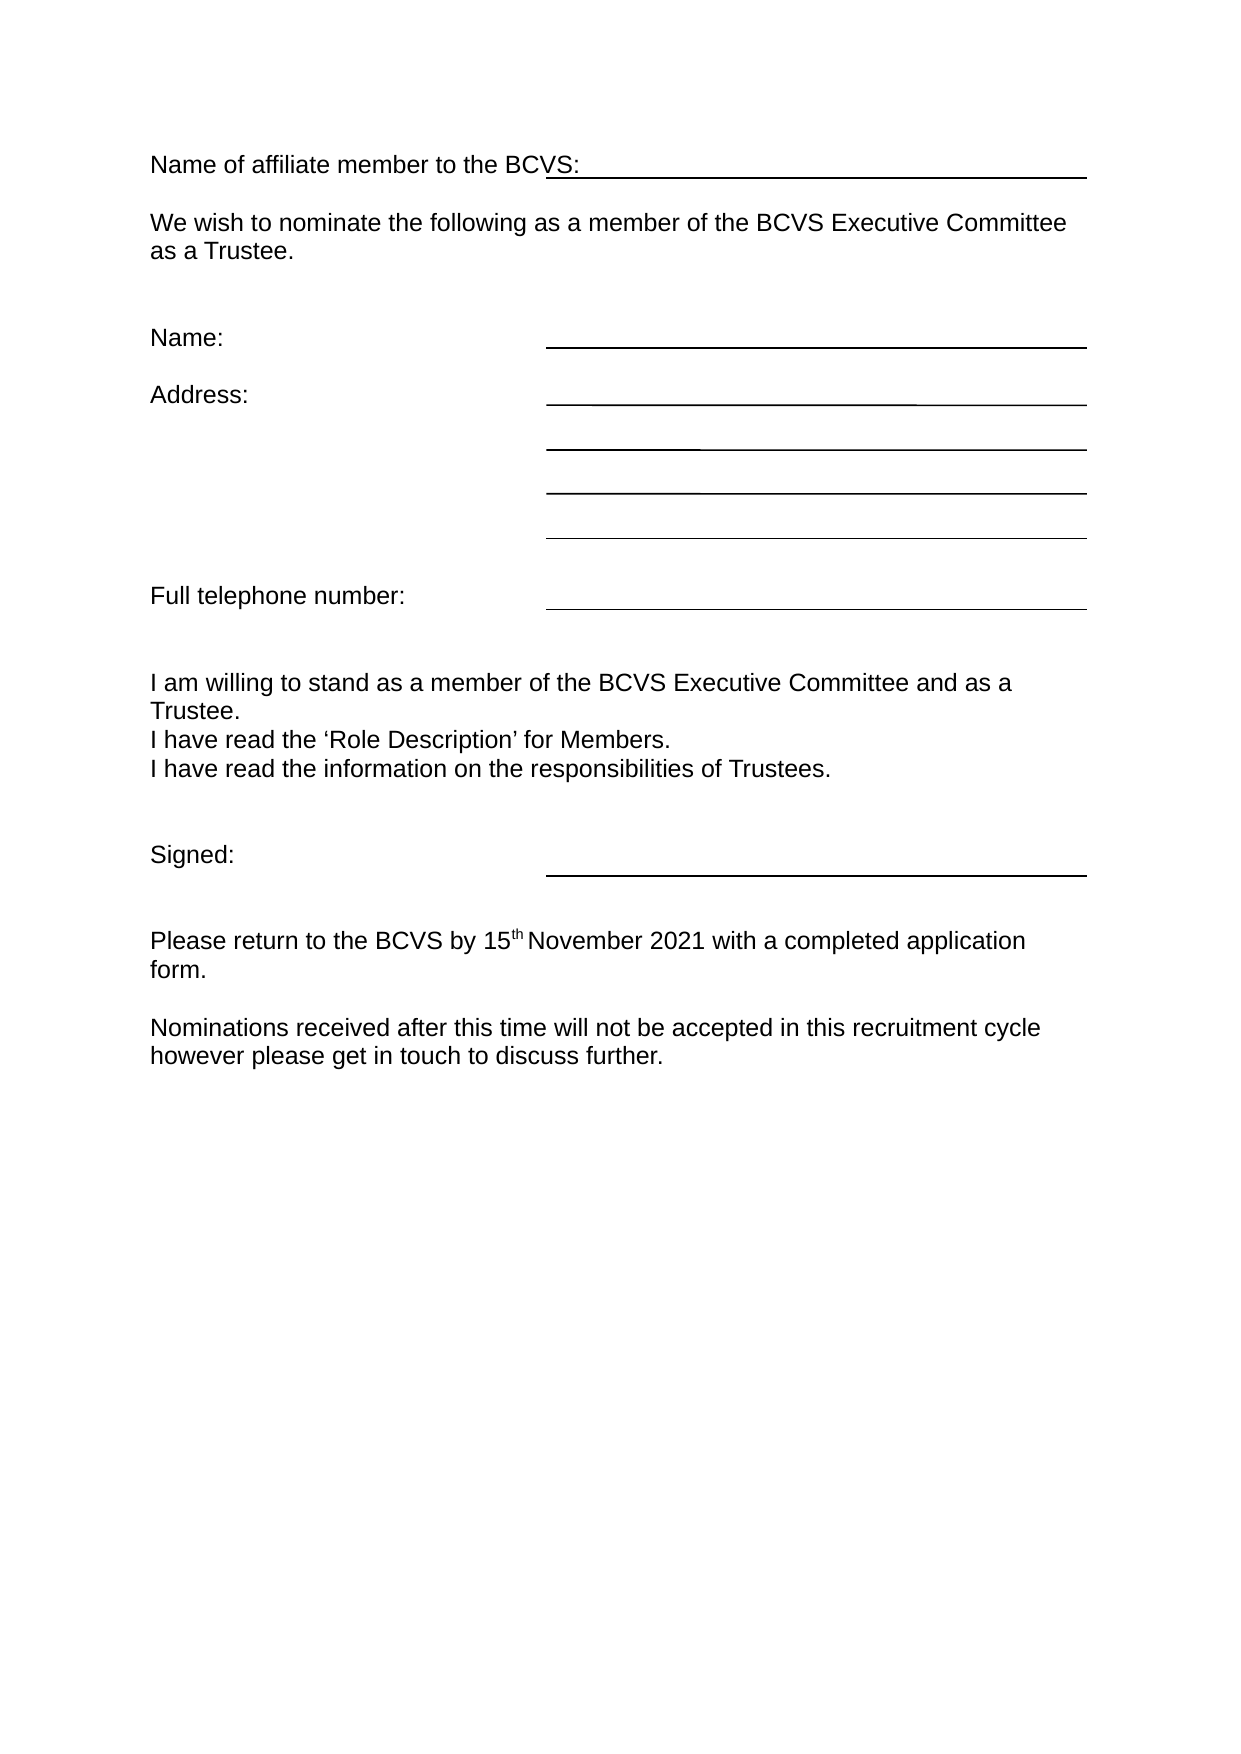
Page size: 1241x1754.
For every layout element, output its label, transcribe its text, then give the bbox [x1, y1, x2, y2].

text We wish to nominate the following as a member of the BCVS Executive Committee as a Trustee. [150, 207, 1090, 265]
text Signed: [150, 840, 1090, 869]
text Full telephone number: [150, 581, 1090, 610]
text Address: [150, 380, 1090, 409]
text I have read the ‘Role Description’ for Members. [150, 725, 1090, 754]
text I have read the information on the responsibilities of Trustees. [150, 754, 1090, 782]
text Name of affiliate member to the BCVS: [150, 150, 1090, 179]
text Name: [150, 322, 1090, 351]
text Nominations received after this time will not be accepted in this recruitment cycle however please get in touch to discuss further. [150, 1012, 1090, 1070]
text I am willing to stand as a member of the BCVS Executive Committee and as a Trustee. [150, 667, 1090, 725]
text Please return to the BCVS by 15th November 2021 with a completed application form. [150, 926, 1090, 984]
